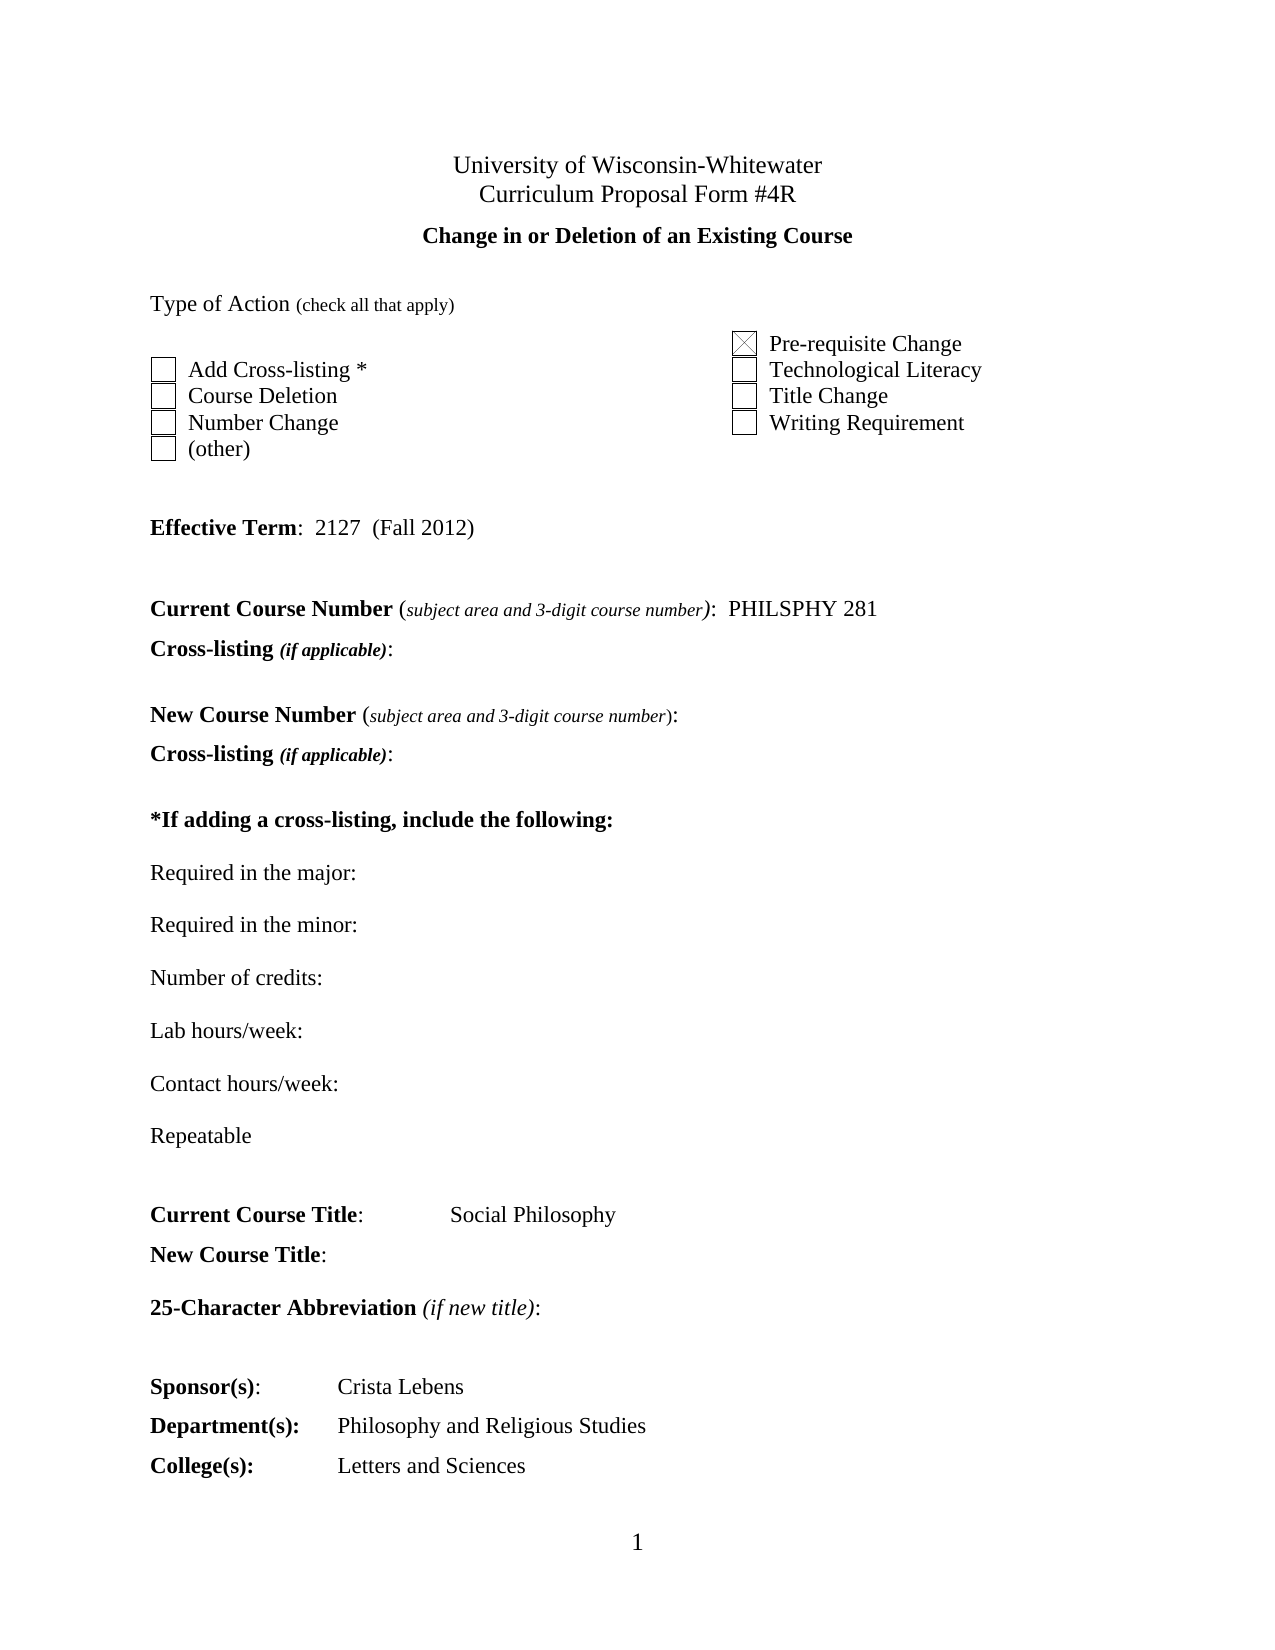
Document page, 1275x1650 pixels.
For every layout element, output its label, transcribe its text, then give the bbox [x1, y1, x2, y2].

text Curriculum Proposal Form #4R [150, 179, 1125, 207]
text Cross-listing (if applicable): [150, 740, 1125, 767]
text Sponsor(s): Crista Lebens [150, 1373, 1125, 1399]
text Department(s): Philosophy and Religious Studies [150, 1412, 1125, 1438]
text Current Course Title: Social Philosophy [150, 1201, 1125, 1228]
text New Course Title: [150, 1241, 1125, 1267]
text Number of credits: Lab hours/week: Contact hours/week: Repeatable [150, 964, 1125, 1149]
text New Course Number (subject area and 3-digit course number): [150, 701, 1125, 727]
text Type of Action (check all that apply) [150, 290, 1125, 316]
text Current Course Number (subject area and 3-digit course number): PHILSPHY 281 Cross-listing (if applicable): [150, 596, 1125, 661]
text 25-Character Abbreviation (if new title): [150, 1294, 1125, 1320]
text Course Deletion Title Change Number Change Writing Requirement [150, 382, 1125, 435]
text Effective Term: [150, 514, 1125, 540]
text (other) [150, 435, 1125, 461]
text College(s): [150, 1452, 1125, 1478]
subtitle Change in or Deletion of an Existing Course [150, 222, 1125, 248]
text Add Cross-listing * Technological Literacy [150, 356, 1125, 382]
text Required in the major: Required in the minor: [150, 832, 1125, 964]
text *If adding a cross-listing, include the following: [150, 806, 1125, 832]
text Pre-requisite Change [150, 329, 1125, 356]
title University of Wisconsin-Whitewater [150, 150, 1125, 179]
